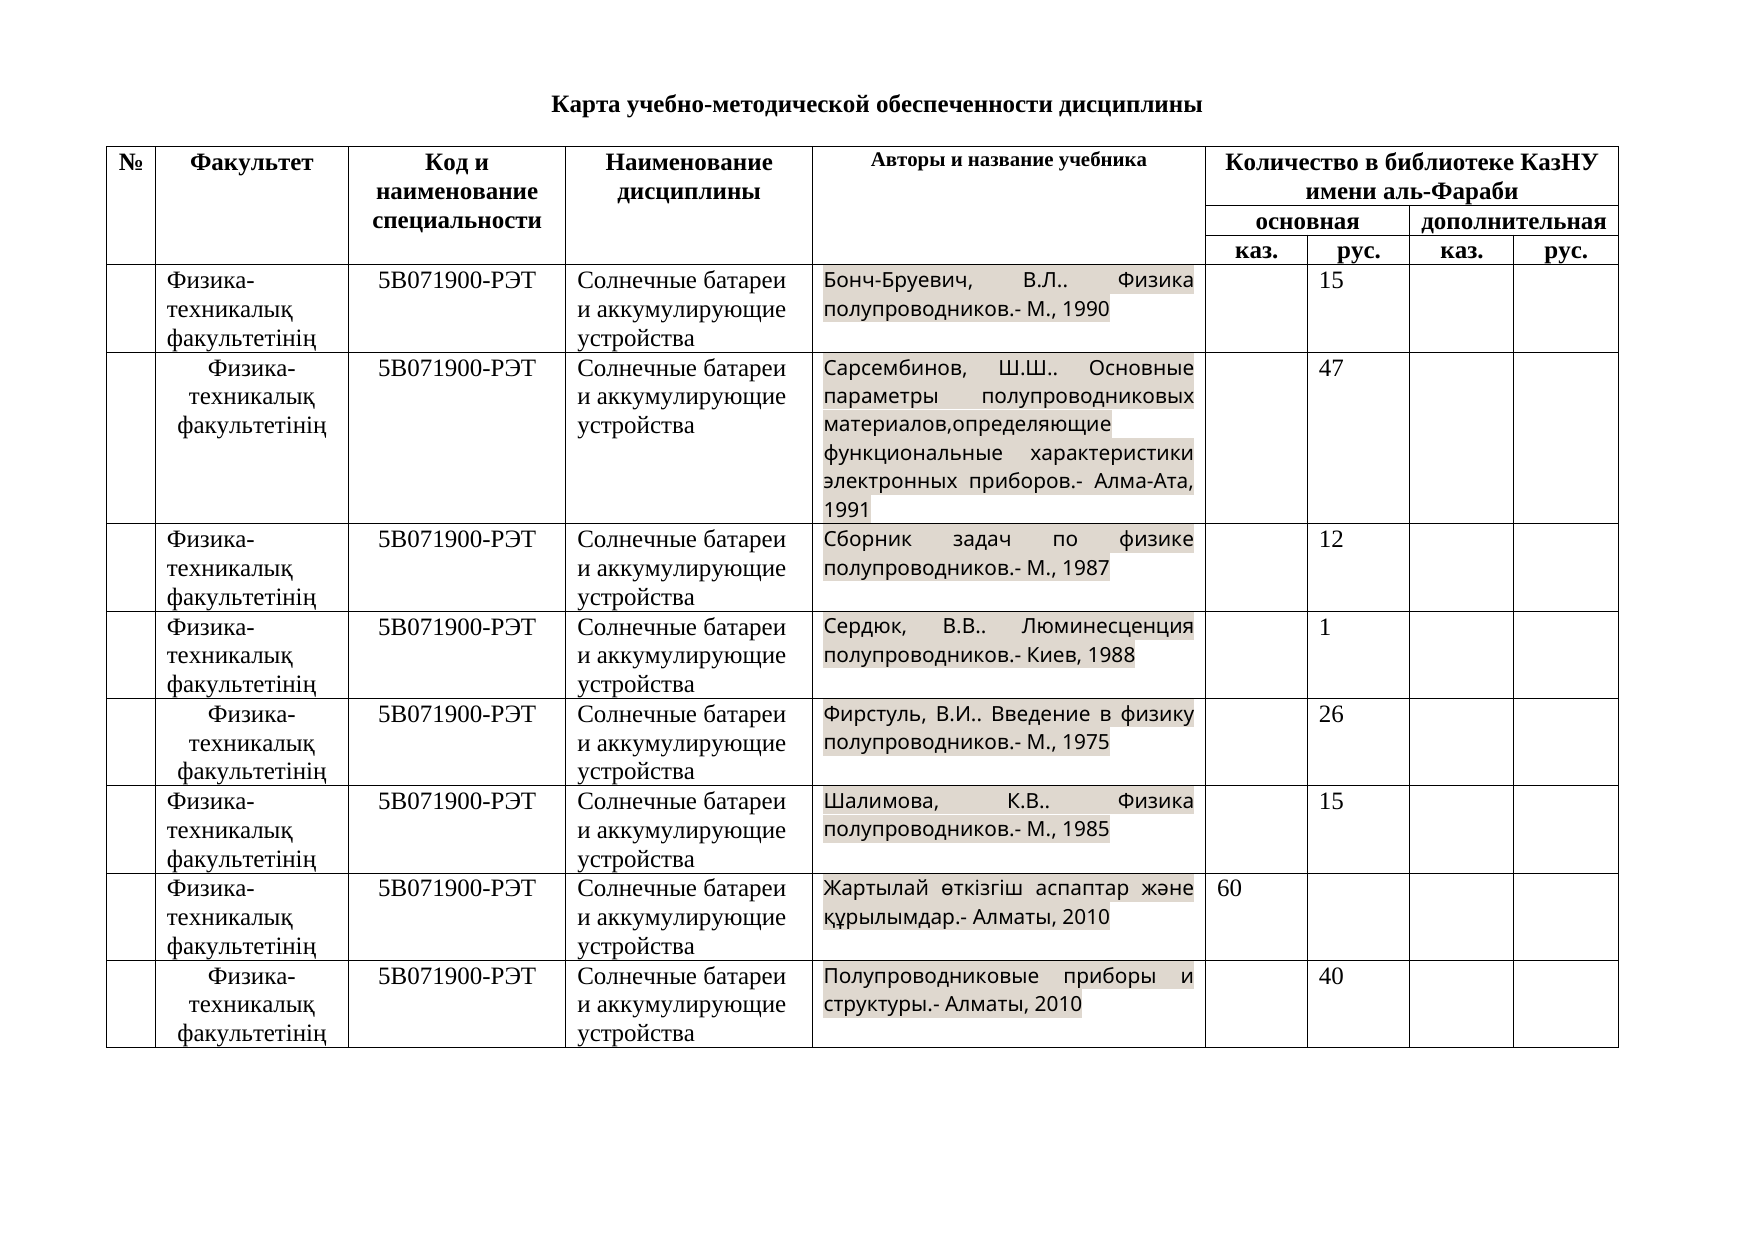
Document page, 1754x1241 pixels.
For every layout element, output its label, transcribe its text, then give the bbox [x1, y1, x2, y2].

table_cell 5В071900-РЭТ [349, 699, 565, 785]
table_cell Жартылай өткізгіш аспаптар және құрылымдар.- Алматы, 2010 [813, 874, 1205, 960]
table_cell [107, 699, 155, 785]
table_cell 40 [1308, 961, 1409, 1047]
table_cell [1514, 699, 1618, 785]
table_cell 1 [1308, 612, 1409, 698]
table_cell Физика-техникалық факультетінің [156, 699, 348, 785]
table_header Количество в библиотеке КазНУ имени аль-Фараби [1206, 147, 1618, 205]
table_cell Солнечные батареи и аккумулирующие устройства [566, 786, 812, 872]
table_cell [1514, 265, 1618, 352]
table_cell Физика-техникалық факультетінің [156, 612, 348, 698]
table_cell [1514, 353, 1618, 523]
table_cell [1514, 961, 1618, 1047]
table_cell [1206, 353, 1307, 523]
table_cell 60 [1206, 874, 1307, 960]
table_cell Сердюк, В.В.. Люминесценция полупроводников.- Киев, 1988 [813, 612, 1205, 698]
table_cell [107, 874, 155, 960]
table_cell [107, 961, 155, 1047]
table_cell 15 [1308, 265, 1409, 352]
table_cell [1410, 612, 1513, 698]
table_cell [107, 612, 155, 698]
table_cell [107, 524, 155, 611]
table_cell 5В071900-РЭТ [349, 874, 565, 960]
table_cell [1410, 874, 1513, 960]
table_cell 5В071900-РЭТ [349, 265, 565, 352]
table_cell Физика-техникалық факультетінің [156, 524, 348, 611]
table_cell [1410, 699, 1513, 785]
table_cell [1206, 265, 1307, 352]
table_header Наименование дисциплины [566, 147, 812, 264]
table_cell Сарсембинов, Ш.Ш.. Основные параметры полупроводниковых материалов,определяющие функциональные характеристики электронных приборов.- Алма-Ата, 1991 [813, 353, 1205, 523]
table_cell [1410, 786, 1513, 872]
table_cell [1206, 786, 1307, 872]
table_cell каз. [1410, 236, 1513, 264]
table_cell рус. [1308, 236, 1409, 264]
table_cell 5В071900-РЭТ [349, 612, 565, 698]
table_cell Полупроводниковые приборы и структуры.- Алматы, 2010 [813, 961, 1205, 1047]
table_cell [1410, 265, 1513, 352]
table_cell 5В071900-РЭТ [349, 961, 565, 1047]
table_cell 5В071900-РЭТ [349, 786, 565, 872]
table_cell Шалимова, К.В.. Физика полупроводников.- М., 1985 [813, 786, 1205, 872]
table_cell 12 [1308, 524, 1409, 611]
table_cell Фирстуль, В.И.. Введение в физику полупроводников.- М., 1975 [813, 699, 1205, 785]
table_cell [1514, 786, 1618, 872]
table_cell Бонч-Бруевич, В.Л.. Физика полупроводников.- М., 1990 [813, 265, 1205, 352]
table_cell [1410, 353, 1513, 523]
table_header № [107, 147, 155, 264]
table_cell [1514, 612, 1618, 698]
table_cell [1410, 961, 1513, 1047]
table_cell [107, 353, 155, 523]
table_cell [1206, 699, 1307, 785]
table_cell 47 [1308, 353, 1409, 523]
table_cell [566, 961, 812, 1047]
table_cell [1206, 961, 1307, 1047]
table_cell Солнечные батареи и аккумулирующие устройства [566, 612, 812, 698]
table_cell Солнечные батареи и аккумулирующие устройства [566, 353, 812, 523]
table_cell 15 [1308, 786, 1409, 872]
table_cell каз. [1206, 236, 1307, 264]
table_cell Солнечные батареи и аккумулирующие устройства [566, 265, 812, 352]
table_cell [1308, 874, 1409, 960]
text Карта учебно-методической обеспеченности дисциплины [118, 89, 1636, 117]
table_cell рус. [1514, 236, 1618, 264]
table_cell Физика-техникалық факультетінің [156, 874, 348, 960]
table_header Авторы и название учебника [813, 147, 1205, 264]
table_cell [1514, 524, 1618, 611]
table_cell Физика-техникалық факультетінің [156, 265, 348, 352]
table_header Факультет [156, 147, 348, 264]
table_cell [1206, 612, 1307, 698]
table_header Код и наименование специальности [349, 147, 565, 264]
table_cell [107, 786, 155, 872]
table_cell Солнечные батареи и аккумулирующие устройства [566, 699, 812, 785]
table_cell 5В071900-РЭТ [349, 524, 565, 611]
table_cell основная [1206, 206, 1409, 234]
table_cell Сборник задач по физике полупроводников.- М., 1987 [813, 524, 1205, 611]
table_cell дополнительная [1410, 206, 1618, 234]
table_cell [1206, 524, 1307, 611]
table_cell [107, 265, 155, 352]
table_cell [1410, 524, 1513, 611]
table_cell Физика-техникалық факультетінің [156, 353, 348, 523]
table_cell 5В071900-РЭТ [349, 353, 565, 523]
table_cell 26 [1308, 699, 1409, 785]
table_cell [566, 874, 812, 960]
table_cell Солнечные батареи и аккумулирующие устройства [566, 524, 812, 611]
table_cell Физика-техникалық факультетінің [156, 786, 348, 872]
table_cell [1514, 874, 1618, 960]
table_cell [156, 961, 348, 1047]
